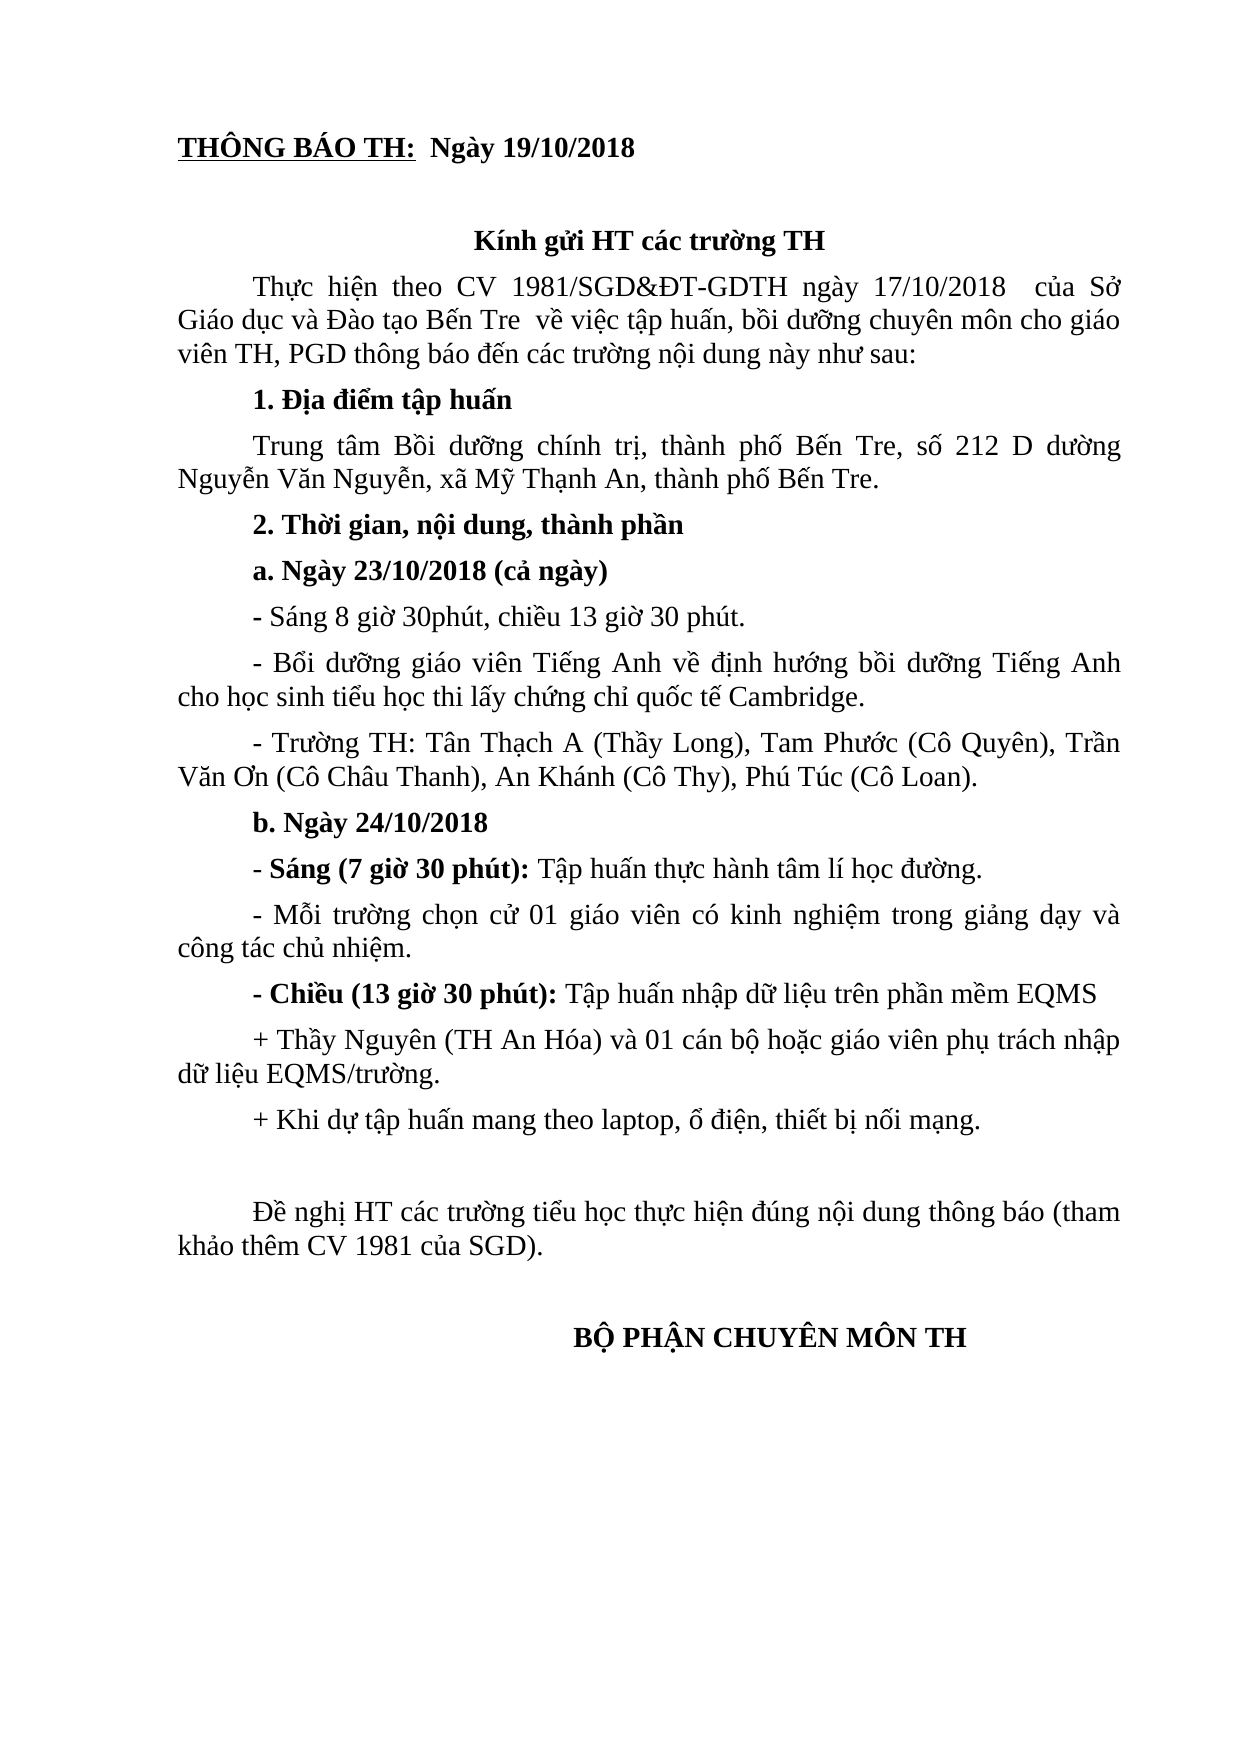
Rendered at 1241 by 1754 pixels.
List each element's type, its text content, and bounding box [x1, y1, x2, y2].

text - Bổi dưỡng giáo viên Tiếng Anh về định hướng bồi dưỡng Tiếng Anh cho học sinh tiểu học thi lấy chứng chỉ quốc tế Cambridge. [177, 646, 1122, 713]
text THÔNG BÁO TH: Ngày 19/10/2018 [177, 131, 1122, 164]
text - Sáng 8 giờ 30phút, chiều 13 giờ 30 phút. [177, 599, 1122, 633]
text + Thầy Nguyên (TH An Hóa) và 01 cán bộ hoặc giáo viên phụ trách nhập dữ liệu EQMS/trường. [177, 1022, 1122, 1089]
text Kính gửi HT các trường TH [177, 223, 1122, 256]
text a. Ngày 23/10/2018 (cả ngày) [177, 553, 1122, 587]
text Trung tâm Bồi dưỡng chính trị, thành phố Bến Tre, số 212 D dường Nguyễn Văn Nguyễn, xã Mỹ Thạnh An, thành phố Bến Tre. [177, 428, 1122, 495]
text 1. Địa điểm tập huấn [177, 382, 1122, 415]
text - Chiều (13 giờ 30 phút): Tập huấn nhập dữ liệu trên phần mềm EQMS [177, 976, 1122, 1010]
text + Khi dự tập huấn mang theo laptop, ổ điện, thiết bị nối mạng. [177, 1102, 1122, 1136]
text - Mỗi trường chọn cử 01 giáo viên có kinh nghiệm trong giảng dạy và công tác chủ nhiệm. [177, 897, 1122, 964]
text - Trường TH: Tân Thạch A (Thầy Long), Tam Phước (Cô Quyên), Trần Văn Ơn (Cô Châu Thanh), An Khánh (Cô Thy), Phú Túc (Cô Loan). [177, 725, 1122, 792]
text b. Ngày 24/10/2018 [177, 805, 1122, 838]
text Đề nghị HT các trường tiểu học thực hiện đúng nội dung thông báo (tham khảo thêm CV 1981 của SGD). [177, 1194, 1122, 1261]
text BỘ PHẬN CHUYÊN MÔN TH [177, 1320, 1122, 1353]
text - Sáng (7 giờ 30 phút): Tập huấn thực hành tâm lí học đường. [177, 851, 1122, 884]
text 2. Thời gian, nội dung, thành phần [177, 507, 1122, 541]
text Thực hiện theo CV 1981/SGD&ĐT-GDTH ngày 17/10/2018 của Sở Giáo dục và Đào tạo Bến Tre về việc tập huấn, bồi dưỡng chuyên môn cho giáo viên TH, PGD thông báo đến các trường nội dung này như sau: [177, 269, 1122, 369]
